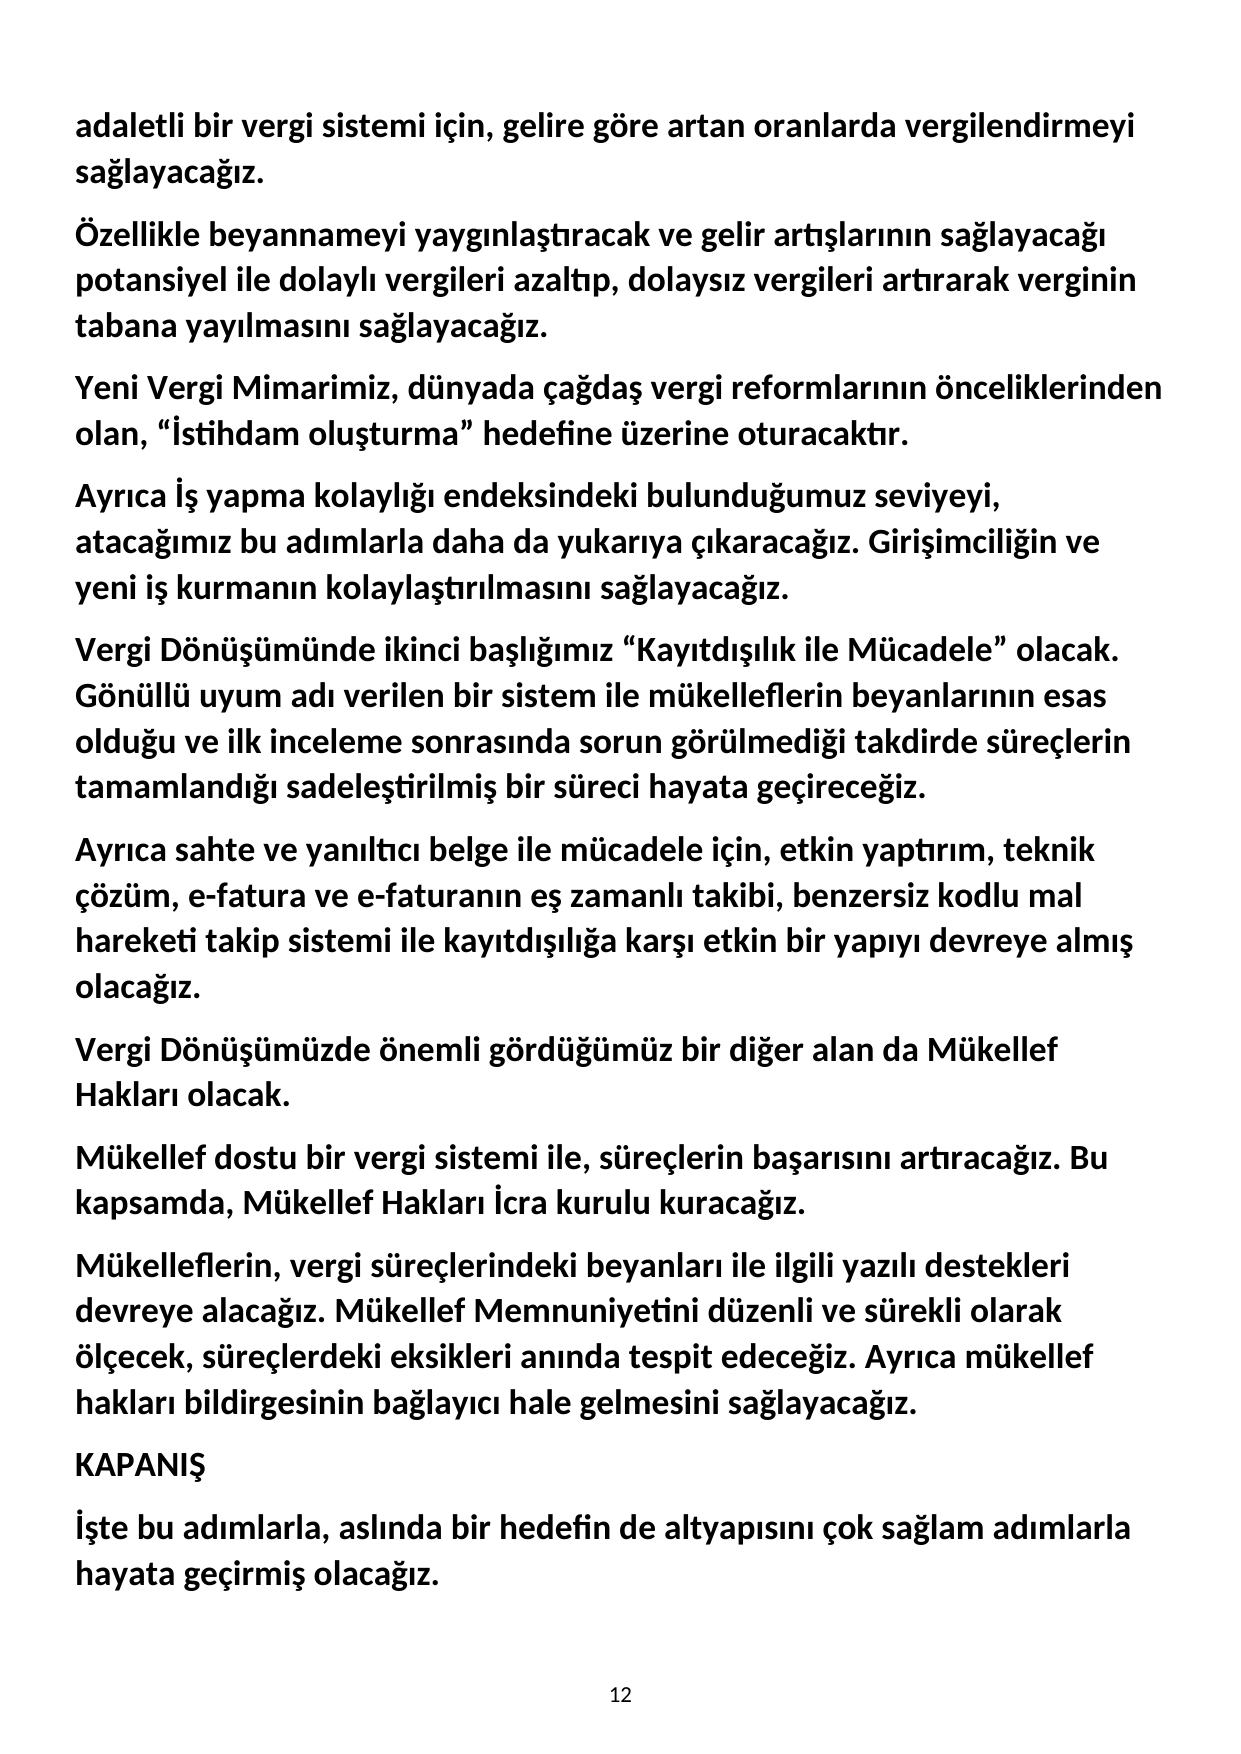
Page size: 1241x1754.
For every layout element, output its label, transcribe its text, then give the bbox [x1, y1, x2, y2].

text Yeni Vergi Mimarimiz, dünyada çağdaş vergi reformlarının önceliklerinden olan, “İstihdam oluşturma” hedefine üzerine oturacaktır. [75, 365, 1165, 454]
text Vergi Dönüşümüzde önemli gördüğümüz bir diğer alan da Mükellef Hakları olacak. [75, 1027, 1165, 1116]
text İşte bu adımlarla, aslında bir hedefin de altyapısını çok sağlam adımlarla hayata geçirmiş olacağız. [75, 1505, 1165, 1594]
text Vergi Dönüşümünde ikinci başlığımız “Kayıtdışılık ile Mücadele” olacak. Gönüllü uyum adı verilen bir sistem ile mükelleflerin beyanlarının esas olduğu ve ilk inceleme sonrasında sorun görülmediği takdirde süreçlerin tamamlandığı sadeleştirilmiş bir süreci hayata geçireceğiz. [75, 627, 1165, 808]
text Özellikle beyannameyi yaygınlaştıracak ve gelir artışlarının sağlayacağı potansiyel ile dolaylı vergileri azaltıp, dolaysız vergileri artırarak verginin tabana yayılmasını sağlayacağız. [75, 212, 1165, 346]
text KAPANIŞ [75, 1442, 1165, 1486]
text Ayrıca sahte ve yanıltıcı belge ile mücadele için, etkin yaptırım, teknik çözüm, e-fatura ve e-faturanın eş zamanlı takibi, benzersiz kodlu mal hareketi takip sistemi ile kayıtdışılığa karşı etkin bir yapıyı devreye almış olacağız. [75, 827, 1165, 1007]
text Mükellef dostu bir vergi sistemi ile, süreçlerin başarısını artıracağız. Bu kapsamda, Mükellef Hakları İcra kurulu kuracağız. [75, 1135, 1165, 1224]
text Mükelleflerin, vergi süreçlerindeki beyanları ile ilgili yazılı destekleri devreye alacağız. Mükellef Memnuniyetini düzenli ve sürekli olarak ölçecek, süreçlerdeki eksikleri anında tespit edeceğiz. Ayrıca mükellef hakları bildirgesinin bağlayıcı hale gelmesini sağlayacağız. [75, 1243, 1165, 1423]
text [75, 103, 1165, 192]
text Ayrıca İş yapma kolaylığı endeksindeki bulunduğumuz seviyeyi, atacağımız bu adımlarla daha da yukarıya çıkaracağız. Girişimciliğin ve yeni iş kurmanın kolaylaştırılmasını sağlayacağız. [75, 473, 1165, 608]
